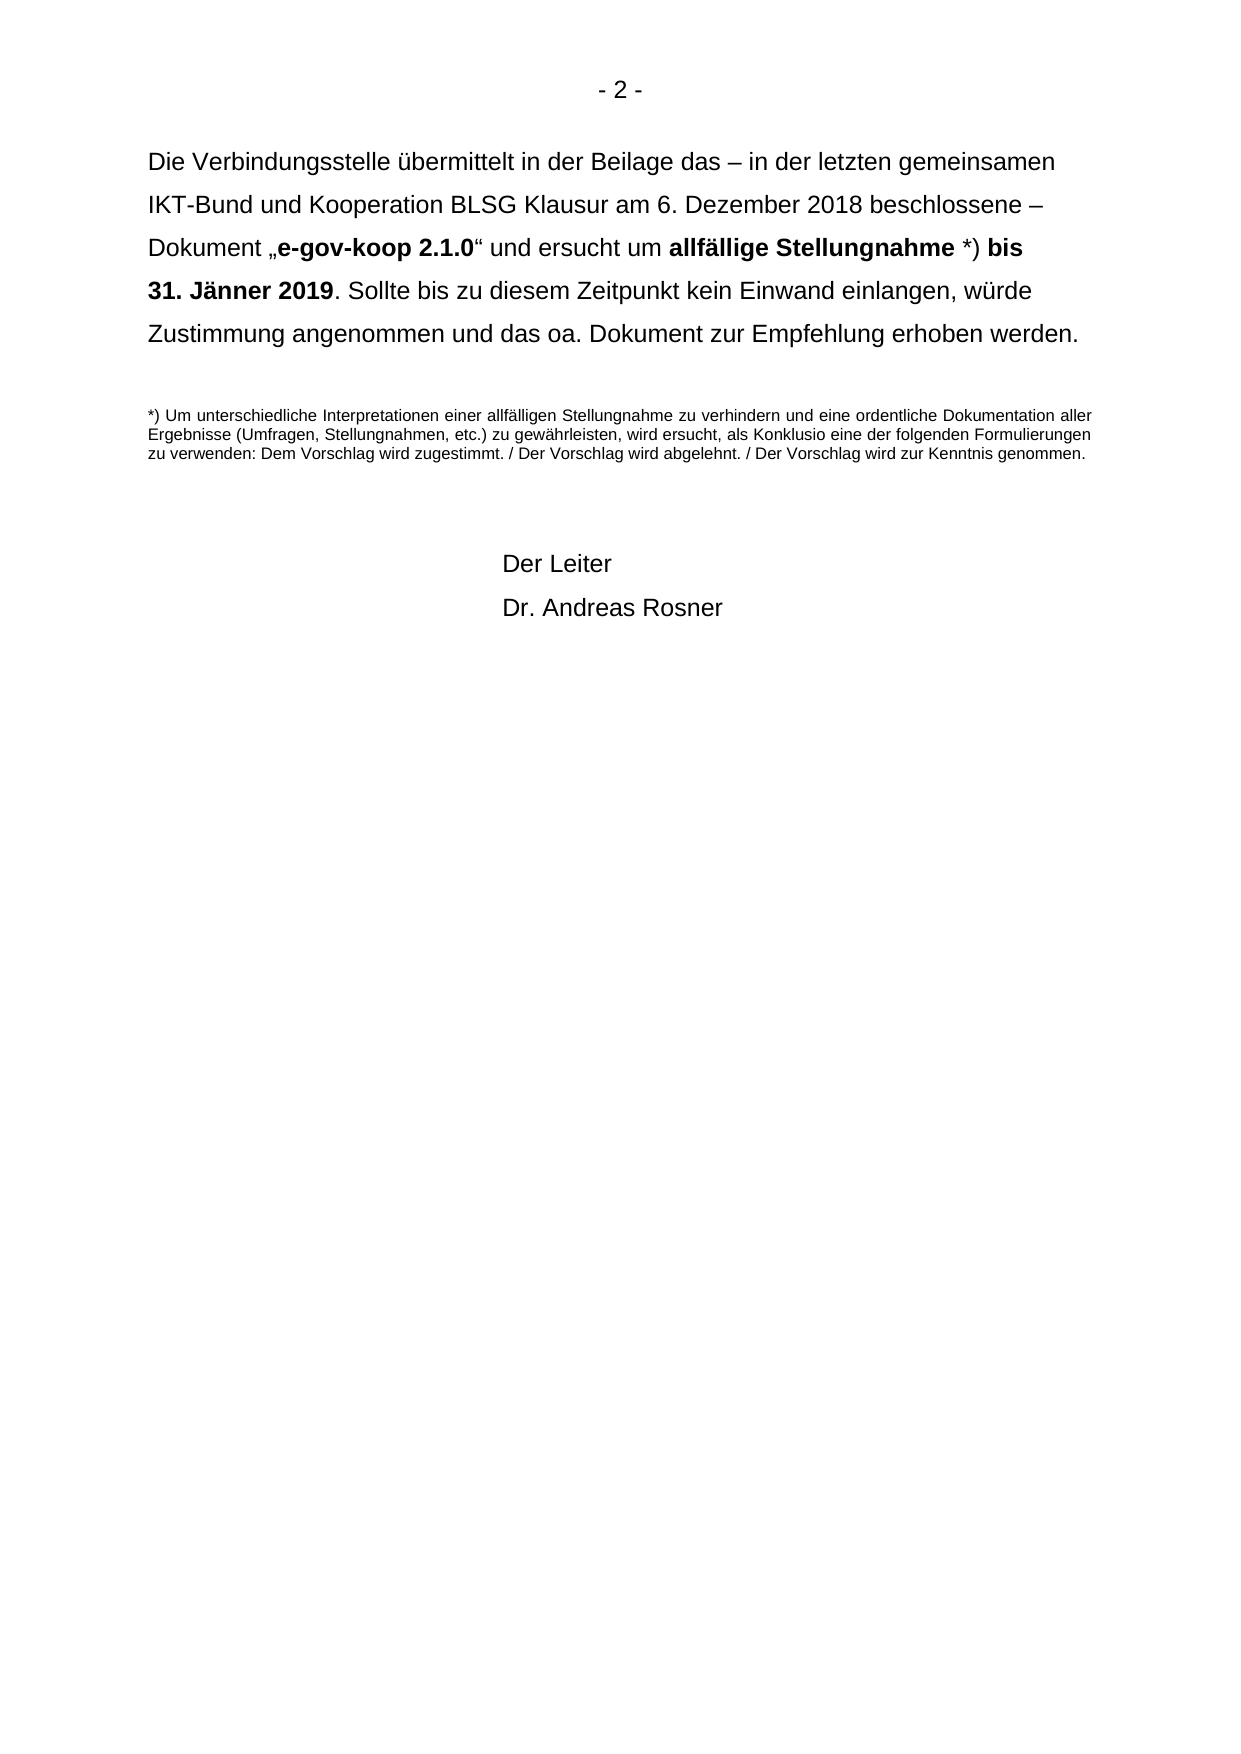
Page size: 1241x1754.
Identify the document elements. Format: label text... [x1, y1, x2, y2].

text Dr. Andreas Rosner [148, 592, 1092, 621]
text Der Leiter [148, 549, 1092, 578]
text Die Verbindungsstelle übermittelt in der Beilage das – in der letzten gemeinsamen IKT-Bund und Kooperation BLSG Klausur am 6. Dezember 2018 beschlossene – Dokument „e-gov-koop 2.1.0“ und ersucht um allfällige Stellungnahme *) bis [148, 147, 1092, 262]
text *) Um unterschiedliche Interpretationen einer allfälligen Stellungnahme zu verhindern und eine ordentliche Dokumentation aller Ergebnisse (Umfragen, Stellungnahmen, etc.) zu gewährleisten, wird ersucht, als Konklusio eine der folgenden Formulierungen zu verwenden: Dem Vorschlag wird zugestimmt. / Der Vorschlag wird abgelehnt. / Der Vorschlag wird zur Kenntnis genommen. [148, 406, 1092, 463]
text 31. Jänner 2019. Sollte bis zu diesem Zeitpunkt kein Einwand einlangen, würde Zustimmung angenommen und das oa. Dokument zur Empfehlung erhoben werden. [148, 276, 1092, 348]
